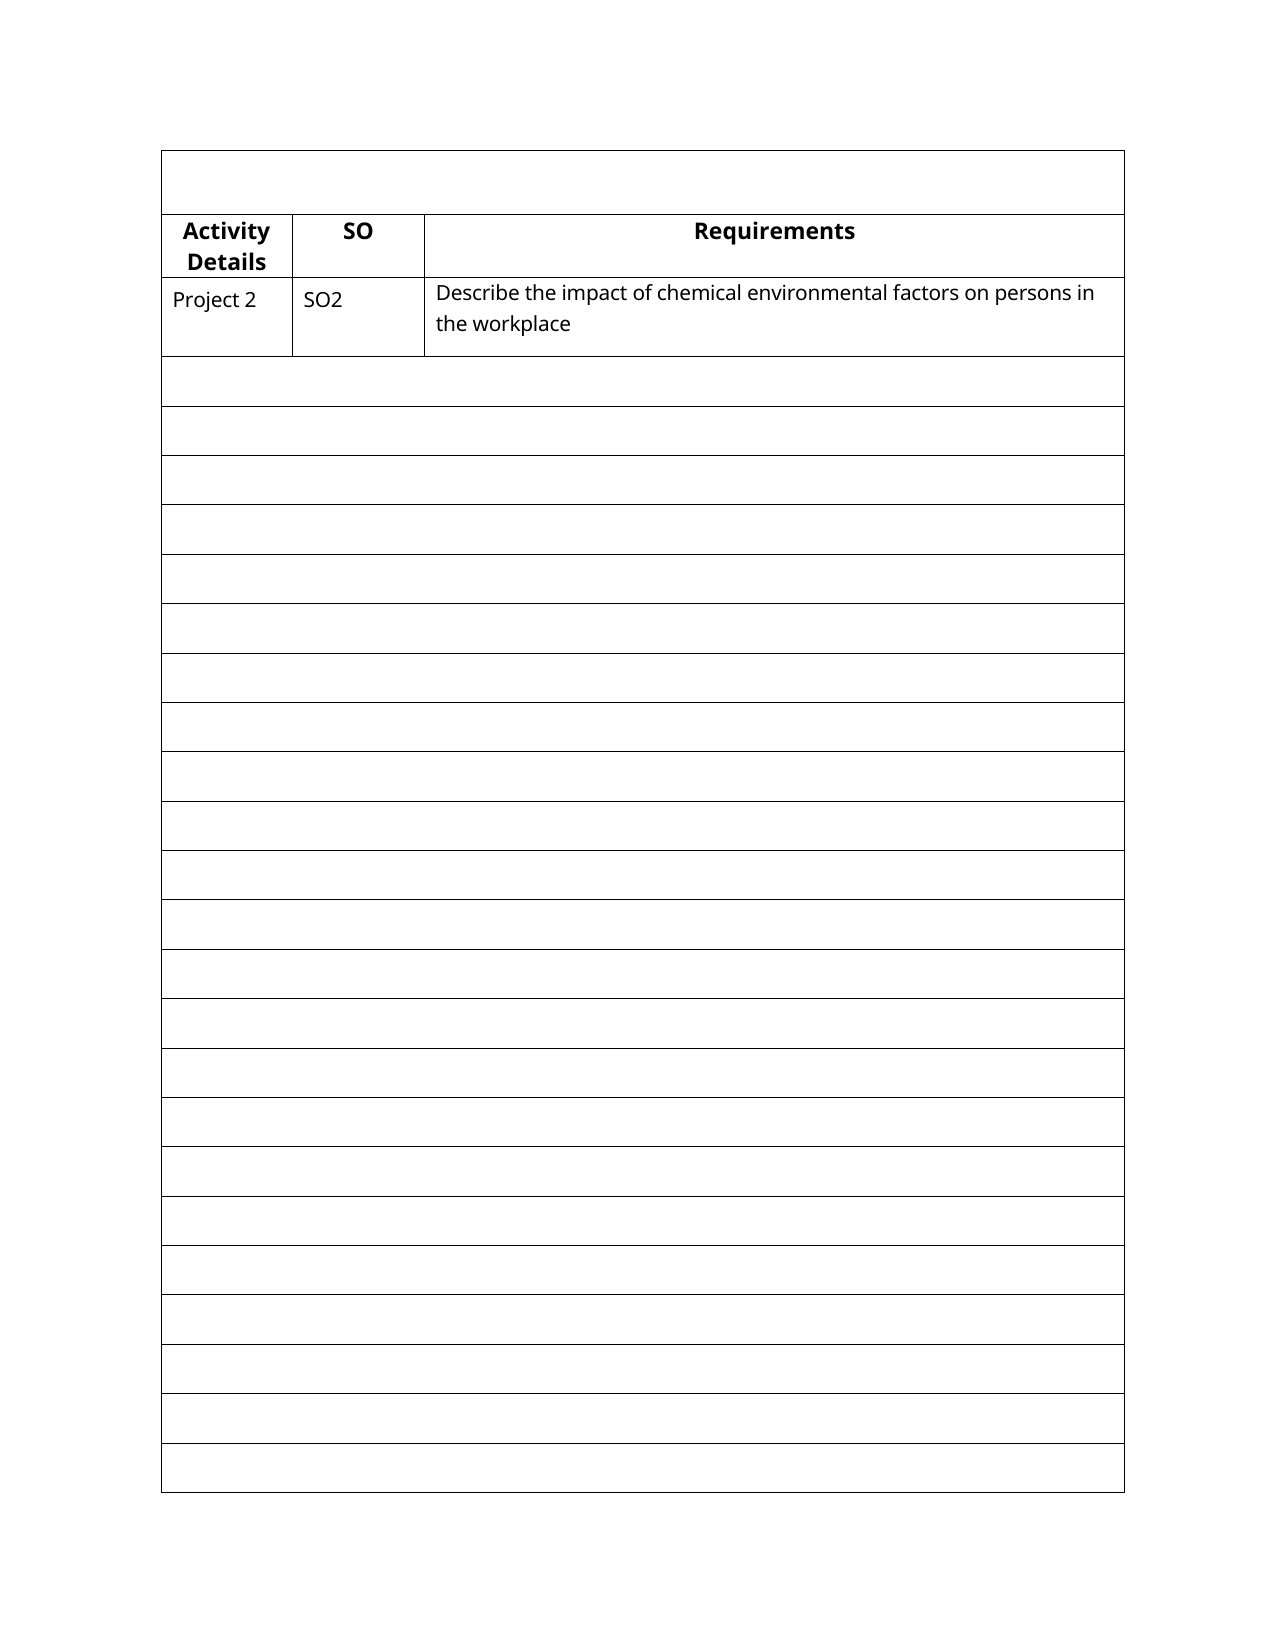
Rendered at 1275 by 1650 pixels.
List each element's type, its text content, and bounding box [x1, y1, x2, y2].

table_cell [162, 1098, 1124, 1146]
table_cell [162, 703, 1124, 751]
table_cell Project 2 [162, 278, 292, 356]
table_cell Describe the impact of chemical environmental factors on persons in the workplace [425, 278, 1124, 356]
table_cell [162, 1345, 1124, 1393]
table_cell [162, 407, 1124, 455]
table_cell [162, 456, 1124, 504]
table_cell [162, 802, 1124, 850]
table_cell [162, 1197, 1124, 1245]
table_cell [162, 1147, 1124, 1196]
table_cell [162, 505, 1124, 554]
table_cell [162, 900, 1124, 949]
table_cell [162, 357, 1124, 406]
table_cell [162, 1049, 1124, 1097]
table_cell [162, 1246, 1124, 1294]
table_cell [162, 1444, 1124, 1492]
table_cell [162, 151, 1124, 214]
table_cell Requirements [425, 215, 1124, 277]
table_cell Activity Details [162, 215, 292, 277]
table_cell SO2 [293, 278, 424, 356]
table_cell [162, 752, 1124, 801]
table_cell [162, 555, 1124, 603]
table_cell [162, 604, 1124, 652]
table_cell [162, 851, 1124, 899]
table_cell [162, 950, 1124, 998]
table_cell [162, 1394, 1124, 1442]
table_cell [162, 999, 1124, 1047]
table_cell [162, 654, 1124, 702]
table_cell [162, 1295, 1124, 1344]
table_cell SO [293, 215, 424, 277]
